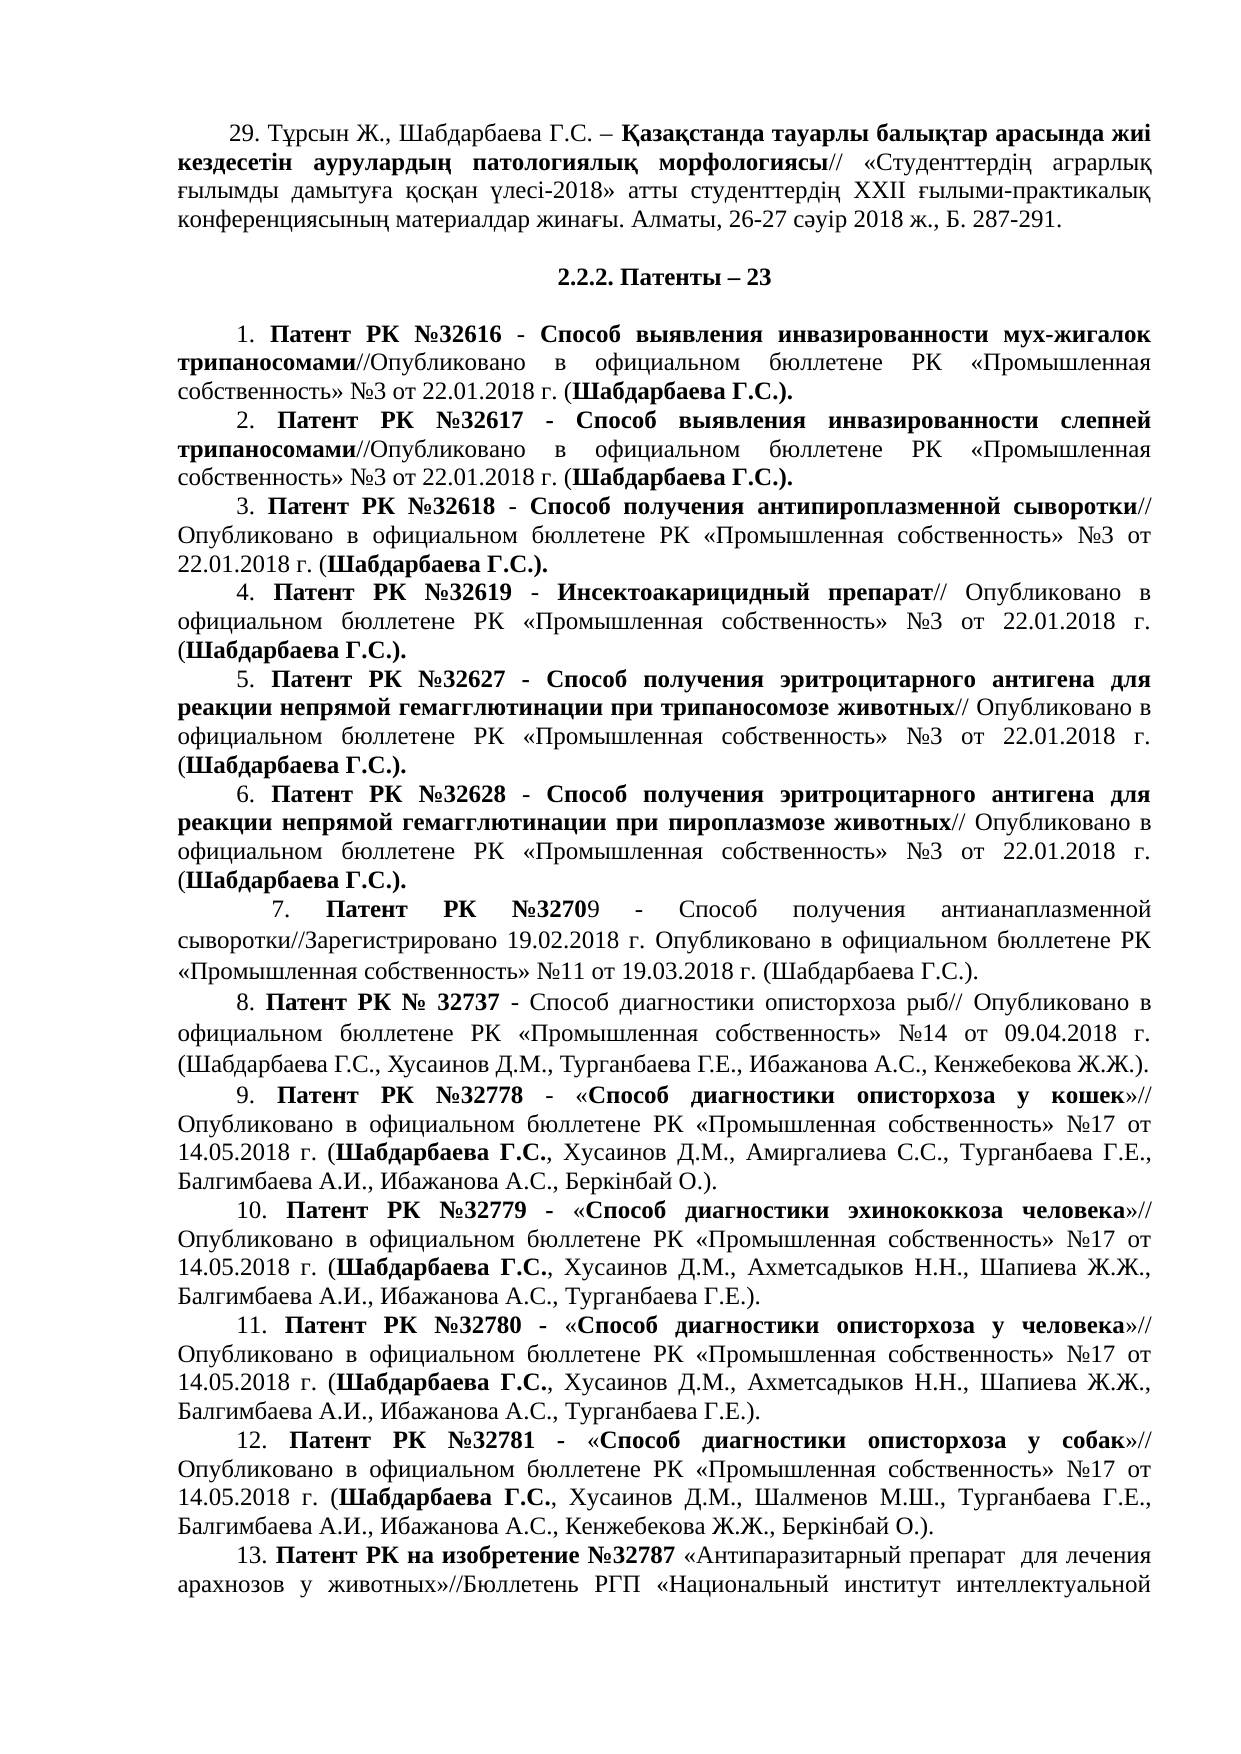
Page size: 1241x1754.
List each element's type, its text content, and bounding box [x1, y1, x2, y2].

text 9. Патент РК №32778 - «Способ диагностики описторхоза у кошек»// Опубликовано в официальном бюллетене РК «Промышленная собственность» №17 от 14.05.2018 г. (Шабдарбаева Г.С., Хусаинов Д.М., Амиргалиева С.С., Турганбаева Г.Е., Балгимбаева А.И., Ибажанова А.С., Беркінбай О.). [177, 1080, 1152, 1195]
text 10. Патент РК №32779 - «Способ диагностики эхинококкоза человека»// Опубликовано в официальном бюллетене РК «Промышленная собственность» №17 от 14.05.2018 г. (Шабдарбаева Г.С., Хусаинов Д.М., Ахметсадыков Н.Н., Шапиева Ж.Ж., Балгимбаева А.И., Ибажанова А.С., Турганбаева Г.Е.). [177, 1195, 1152, 1310]
text 12. Патент РК №32781 - «Способ диагностики описторхоза у собак»// Опубликовано в официальном бюллетене РК «Промышленная собственность» №17 от 14.05.2018 г. (Шабдарбаева Г.С., Хусаинов Д.М., Шалменов М.Ш., Турганбаева Г.Е., Балгимбаева А.И., Ибажанова А.С., Кенжебекова Ж.Ж., Беркінбай О.). [177, 1425, 1152, 1540]
text 4. Патент РК №32619 - Инсектоакарицидный препарат// Опубликовано в официальном бюллетене РК «Промышленная собственность» №3 от 22.01.2018 г. (Шабдарбаева Г.С.). [177, 577, 1152, 664]
text 6. Патент РК №32628 - Способ получения эритроцитарного антигена для реакции непрямой гемагглютинации при пироплазмозе животных// Опубликовано в официальном бюллетене РК «Промышленная собственность» №3 от 22.01.2018 г. (Шабдарбаева Г.С.). [177, 779, 1152, 894]
text 2. Патент РК №32617 - Способ выявления инвазированности слепней трипаносомами//Опубликовано в официальном бюллетене РК «Промышленная собственность» №3 от 22.01.2018 г. (Шабдарбаева Г.С.). [177, 405, 1152, 491]
text 2.2.2. Патенты – 23 [177, 262, 1152, 291]
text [177, 1540, 1152, 1597]
text 3. Патент РК №32618 - Способ получения антипироплазменной сыворотки// Опубликовано в официальном бюллетене РК «Промышленная собственность» №3 от 22.01.2018 г. (Шабдарбаева Г.С.). [177, 491, 1152, 577]
text 29. Тұрсын Ж., Шабдарбаева Г.С. – Қазақстанда тауарлы балықтар арасында жиі кездесетін аурулардың патологиялық морфологиясы// «Студенттердің аграрлық ғылымды дамытуға қосқан үлесі-2018» атты студенттердің ХХІІ ғылыми-практикалық конференциясының материалдар жинағы. Алматы, 26-27 сәуір 2018 ж., Б. 287-291. [177, 118, 1152, 233]
subtitle 8. Патент РК № 32737 - Способ диагностики описторхоза рыб// Опубликовано в официальном бюллетене РК «Промышленная собственность» №14 от 09.04.2018 г. (Шабдарбаева Г.С., Хусаинов Д.М., Турганбаева Г.Е., Ибажанова А.С., Кенжебекова Ж.Ж.). [177, 987, 1152, 1078]
subtitle 7. Патент РК №32709 - Способ получения антианаплазменной сыворотки//Зарегистрировано 19.02.2018 г. Опубликовано в официальном бюллетене РК «Промышленная собственность» №11 от 19.03.2018 г. (Шабдарбаева Г.С.). [177, 894, 1152, 984]
text 11. Патент РК №32780 - «Способ диагностики описторхоза у человека»// Опубликовано в официальном бюллетене РК «Промышленная собственность» №17 от 14.05.2018 г. (Шабдарбаева Г.С., Хусаинов Д.М., Ахметсадыков Н.Н., Шапиева Ж.Ж., Балгимбаева А.И., Ибажанова А.С., Турганбаева Г.Е.). [177, 1310, 1152, 1425]
text 5. Патент РК №32627 - Способ получения эритроцитарного антигена для реакции непрямой гемагглютинации при трипаносомозе животных// Опубликовано в официальном бюллетене РК «Промышленная собственность» №3 от 22.01.2018 г. (Шабдарбаева Г.С.). [177, 664, 1152, 779]
text 1. Патент РК №32616 - Способ выявления инвазированности мух-жигалок трипаносомами//Опубликовано в официальном бюллетене РК «Промышленная собственность» №3 от 22.01.2018 г. (Шабдарбаева Г.С.). [177, 319, 1152, 405]
